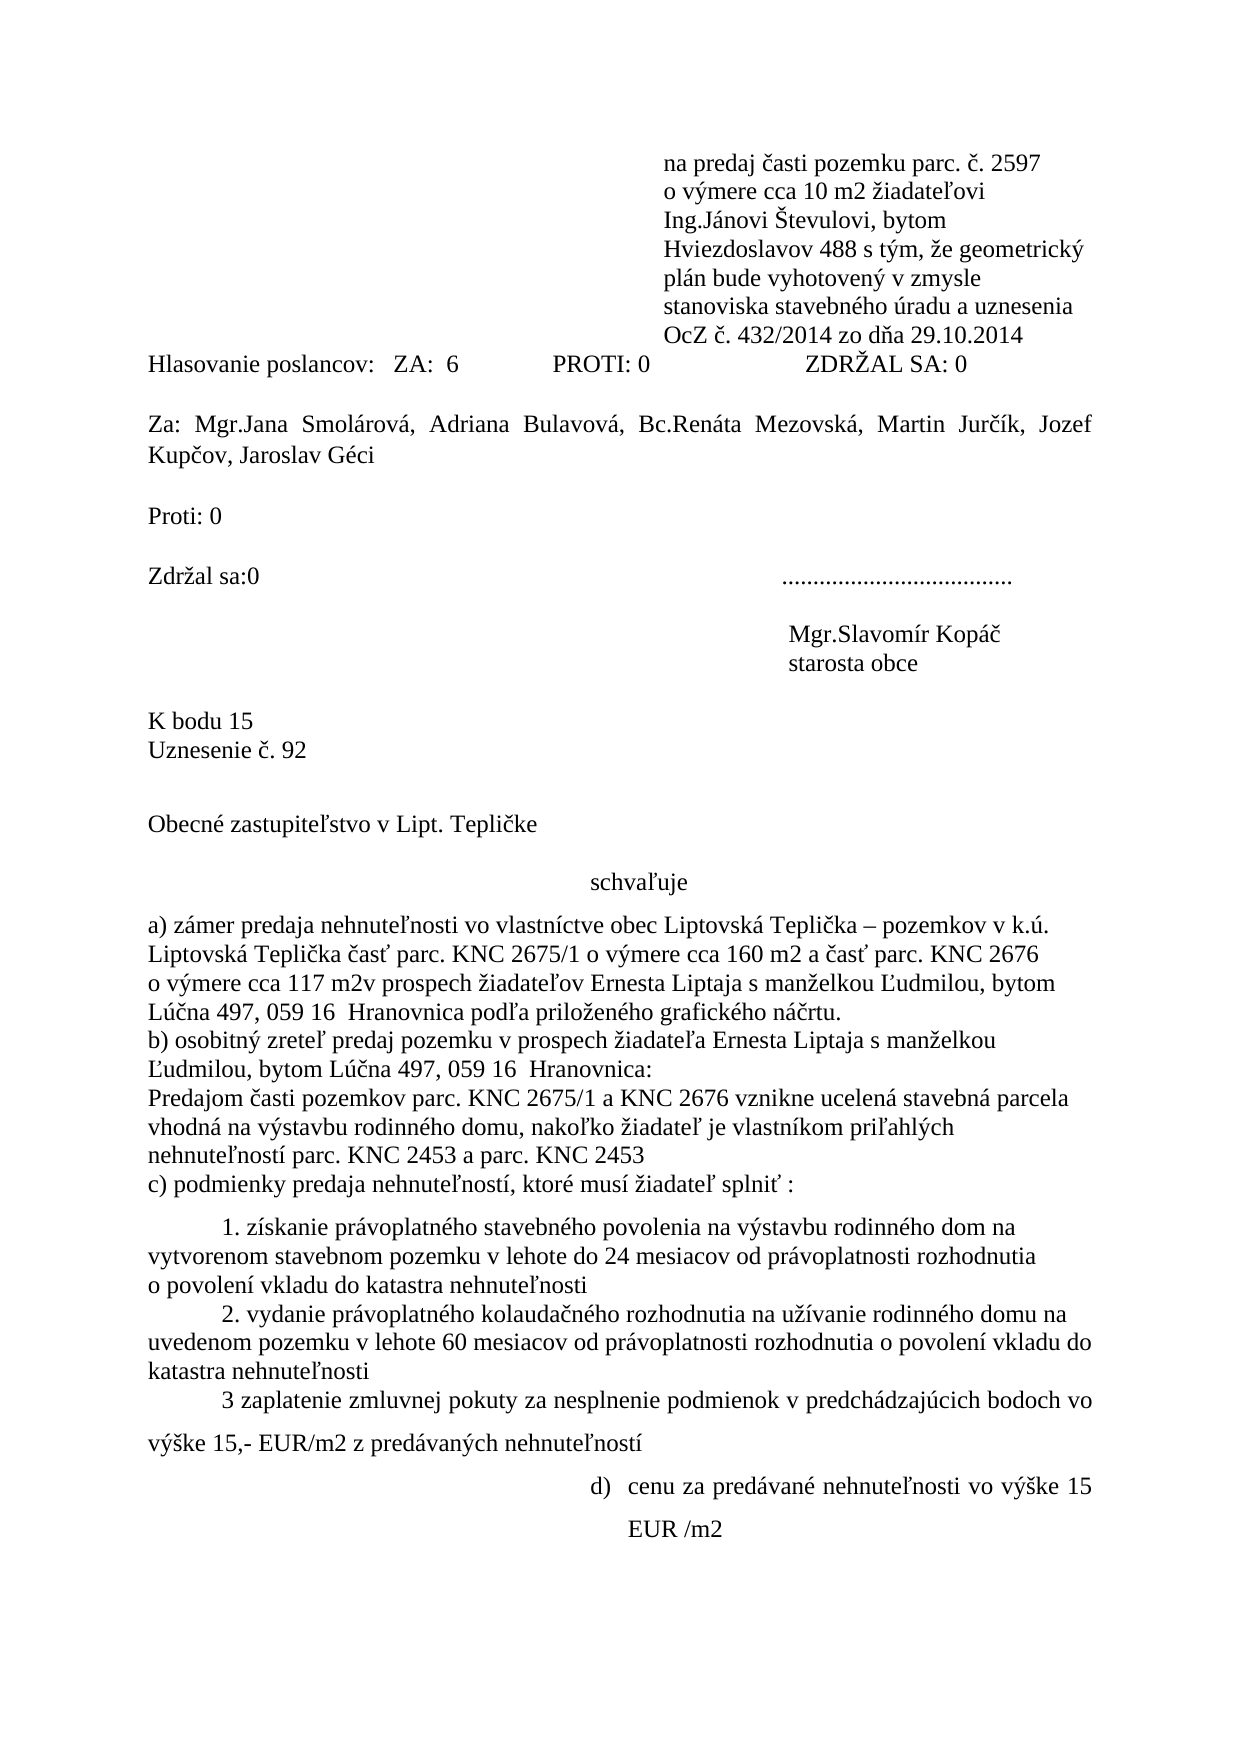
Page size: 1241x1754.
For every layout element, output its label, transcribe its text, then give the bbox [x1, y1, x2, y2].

text a) zámer predaja nehnuteľnosti vo vlastníctve obec Liptovská Teplička – pozemkov v k.ú. Liptovská Teplička časť parc. KNC 2675/1 o výmere cca 160 m2 a časť parc. KNC 2676 o výmere cca 117 m2v prospech žiadateľov Ernesta Liptaja s manželkou Ľudmilou, bytom Lúčna 497, 059 16 Hranovnica podľa priloženého grafického náčrtu. [148, 911, 1093, 1026]
text b) osobitný zreteľ predaj pozemku v prospech žiadateľa Ernesta Liptaja s manželkou Ľudmilou, bytom Lúčna 497, 059 16 Hranovnica: [148, 1026, 1093, 1083]
text Zdržal sa:0 ..................................... [148, 559, 1093, 590]
text c) podmienky predaja nehnuteľností, ktoré musí žiadateľ splniť : [148, 1169, 1093, 1198]
text 1. získanie právoplatného stavebného povolenia na výstavbu rodinného dom na vytvorenom stavebnom pozemku v lehote do 24 mesiacov od právoplatnosti rozhodnutia o povolení vkladu do katastra nehnuteľnosti [148, 1212, 1093, 1299]
text Hlasovanie poslancov: ZA: 6 PROTI: 0 ZDRŽAL SA: 0 [148, 349, 1093, 378]
text 3 zaplatenie zmluvnej pokuty za nesplnenie podmienok v predchádzajúcich bodoch vo výške 15,- EUR/m2 z predávaných nehnuteľností [148, 1385, 1093, 1457]
text 2. vydanie právoplatného kolaudačného rozhodnutia na užívanie rodinného domu na uvedenom pozemku v lehote 60 mesiacov od právoplatnosti rozhodnutia o povolení vkladu do katastra nehnuteľnosti [148, 1299, 1093, 1385]
text K bodu 15 [148, 706, 1093, 735]
text schvaľuje [516, 867, 1093, 896]
text Proti: 0 [148, 498, 1093, 530]
text Obecné zastupiteľstvo v Lipt. Tepličke [148, 807, 1093, 838]
text Predajom časti pozemkov parc. KNC 2675/1 a KNC 2676 vznikne ucelená stavebná parcela vhodná na výstavbu rodinného domu, nakoľko žiadateľ je vlastníkom priľahlých nehnuteľností parc. KNC 2453 a parc. KNC 2453 [148, 1083, 1093, 1169]
list cenu za predávané nehnuteľnosti vo výške 15 EUR /m2 [590, 1471, 1093, 1543]
text Za: Mgr.Jana Smolárová, Adriana Bulavová, Bc.Renáta Mezovská, Martin Jurčík, Jozef Kupčov, Jaroslav Géci [148, 407, 1093, 469]
text na predaj časti pozemku parc. č. 2597 o výmere cca 10 m2 žiadateľovi Ing.Jánovi Števulovi, bytom Hviezdoslavov 488 s tým, že geometrický plán bude vyhotovený v zmysle stanoviska stavebného úradu a uznesenia OcZ č. 432/2014 zo dňa 29.10.2014 [663, 148, 1093, 349]
text Uznesenie č. 92 [148, 735, 1093, 763]
text Mgr.Slavomír Kopáč starosta obce [788, 619, 1093, 677]
